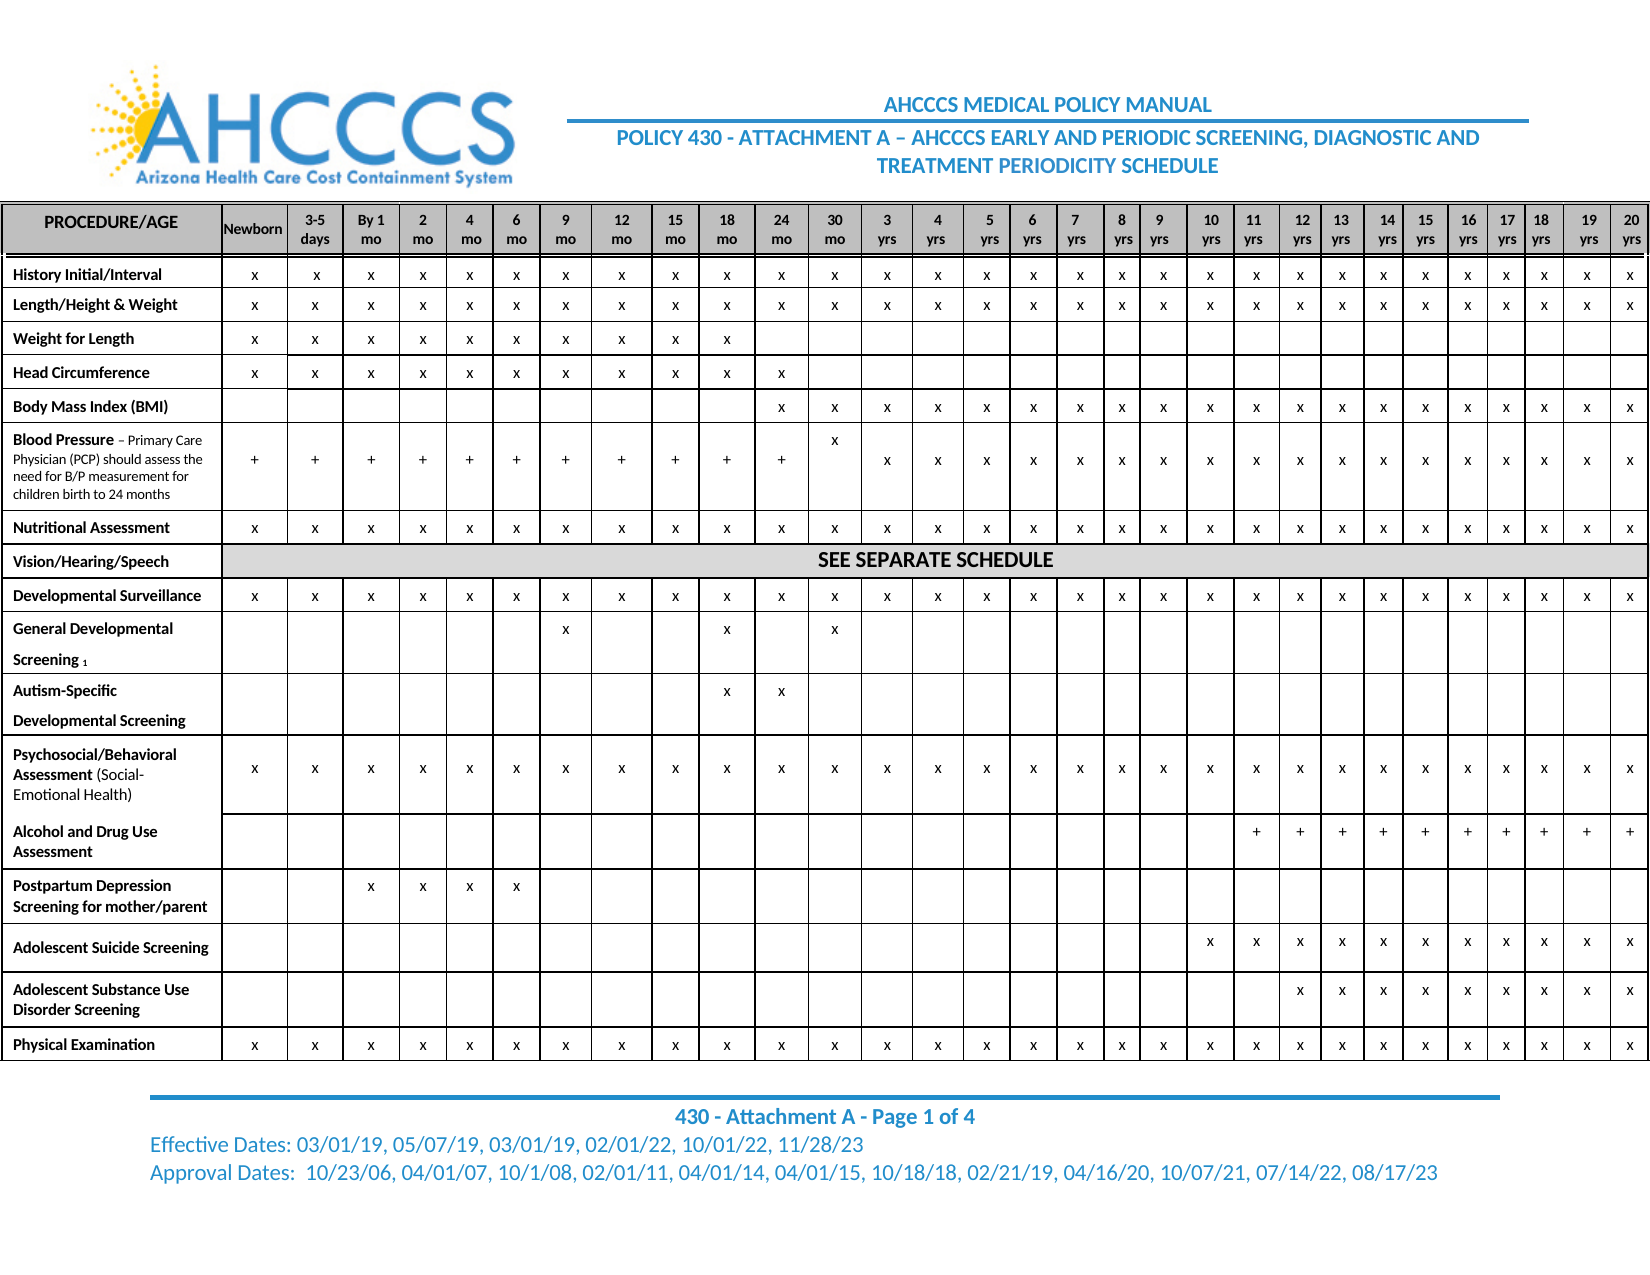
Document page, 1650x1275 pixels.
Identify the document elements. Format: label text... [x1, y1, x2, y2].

table_cell [344, 390, 399, 422]
table_cell [964, 356, 1009, 388]
table_cell [1141, 815, 1186, 868]
table_cell x [1365, 924, 1402, 971]
table_cell x [1011, 258, 1056, 287]
table_cell [1235, 612, 1279, 672]
table_cell + [494, 423, 539, 509]
table_cell See Separate Schedule [223, 545, 1647, 577]
table_cell x [400, 579, 446, 611]
table_cell [809, 322, 861, 354]
table_cell x [913, 579, 963, 611]
table_cell x [756, 674, 808, 734]
table_cell [1105, 612, 1139, 672]
table_cell + [541, 423, 591, 509]
table_cell [913, 612, 963, 672]
table_cell x [1404, 973, 1447, 1026]
table_cell x [288, 511, 342, 543]
table_cell x [1322, 736, 1363, 813]
table_cell [592, 390, 651, 422]
table_header By 1 mo [344, 205, 399, 253]
table_cell [344, 612, 399, 672]
table_cell [1011, 973, 1056, 1026]
table_cell x [1611, 736, 1647, 813]
table_cell x [1141, 258, 1186, 287]
table_cell [1365, 322, 1402, 354]
table_cell x [541, 258, 591, 287]
table_cell x [400, 1028, 446, 1060]
table_cell x [344, 288, 399, 321]
table_cell + [700, 423, 754, 509]
table_cell x [344, 511, 399, 543]
table_cell [1011, 356, 1056, 388]
table_cell x [1322, 288, 1363, 321]
table_cell x [1564, 423, 1610, 509]
table_cell x [1365, 390, 1402, 422]
table_cell [809, 674, 861, 734]
table_cell [1322, 674, 1363, 734]
table_cell x [1449, 579, 1487, 611]
table_cell x [592, 356, 651, 388]
table_cell [653, 612, 698, 672]
table_cell [288, 973, 342, 1026]
table_cell [1105, 924, 1139, 971]
table_cell x [1564, 390, 1610, 422]
table_cell x [809, 288, 861, 321]
table_header 18 yrs [1526, 205, 1563, 253]
table_cell Adolescent Suicide Screening [3, 924, 221, 971]
table_cell x [223, 322, 287, 354]
table_header 19 yrs [1564, 205, 1610, 253]
table_cell x [1188, 1028, 1233, 1060]
table_cell x [1488, 288, 1524, 321]
table_cell x [1564, 736, 1610, 813]
table_cell x [653, 579, 698, 611]
table_cell x [344, 322, 399, 354]
table_cell [653, 390, 698, 422]
table_cell x [1280, 924, 1320, 971]
table_cell x [1449, 258, 1487, 287]
table_header 6 mo [494, 205, 539, 253]
table_cell [1011, 322, 1056, 354]
table_cell [1141, 322, 1186, 354]
table_cell Alcohol and Drug Use Assessment [3, 813, 221, 868]
table_cell [1322, 870, 1363, 923]
table_cell x [494, 870, 539, 923]
table_header 3 yrs [862, 205, 912, 253]
table_cell [447, 674, 492, 734]
table_cell x [1280, 973, 1320, 1026]
table_cell [913, 870, 963, 923]
table_cell + [1322, 815, 1363, 868]
table_cell x [700, 579, 754, 611]
table_cell [288, 924, 342, 971]
picture [88, 60, 518, 194]
table_header 16 yrs [1449, 205, 1487, 253]
table_cell [1526, 612, 1563, 672]
table_cell x [1280, 390, 1320, 422]
table_cell x [700, 736, 754, 813]
table_cell [964, 973, 1009, 1026]
table_cell x [809, 736, 861, 813]
table_cell Vision/Hearing/Speech [3, 545, 221, 577]
table_cell x [1564, 258, 1610, 287]
table_cell x [541, 511, 591, 543]
table_cell [1141, 674, 1186, 734]
table_cell x [964, 1028, 1009, 1060]
table_cell [1235, 674, 1279, 734]
table_cell x [1564, 288, 1610, 321]
table_cell + [756, 423, 808, 509]
table_cell x [1611, 511, 1647, 543]
table_cell x [223, 579, 287, 611]
table_cell x [862, 258, 912, 287]
table_cell x [1564, 924, 1610, 971]
table_cell x [1011, 579, 1056, 611]
table_cell Weight for Length [3, 322, 221, 354]
table_cell x [541, 736, 591, 813]
table_cell x [653, 511, 698, 543]
table_cell [494, 973, 539, 1026]
table_cell [1449, 322, 1487, 354]
table_cell [447, 815, 492, 868]
table_cell [913, 815, 963, 868]
table_cell x [1365, 579, 1402, 611]
table_cell x [1449, 1028, 1487, 1060]
table_cell x [1188, 736, 1233, 813]
table_cell [1611, 356, 1647, 388]
table_cell [1280, 870, 1320, 923]
table_cell [1058, 870, 1103, 923]
table_cell x [400, 736, 446, 813]
table_cell [1365, 870, 1402, 923]
table_header 4 mo [447, 205, 492, 253]
table_cell x [1322, 924, 1363, 971]
table_cell x [447, 288, 492, 321]
table_cell x [288, 736, 342, 813]
table_cell x [756, 356, 808, 388]
table_cell [1011, 674, 1056, 734]
table_cell [1488, 612, 1524, 672]
table_cell [913, 973, 963, 1026]
table_cell + [1280, 815, 1320, 868]
table_cell [653, 924, 698, 971]
table_cell x [1105, 258, 1139, 287]
table_cell [223, 815, 287, 868]
table_cell [1526, 322, 1563, 354]
table_cell x [1611, 924, 1647, 971]
table_cell x [592, 736, 651, 813]
table_cell x [1322, 423, 1363, 509]
table_cell [1280, 674, 1320, 734]
table_cell [1105, 674, 1139, 734]
table_cell x [1141, 511, 1186, 543]
table_cell x [756, 511, 808, 543]
table_cell x [447, 870, 492, 923]
table_cell x [700, 511, 754, 543]
table_cell [1141, 356, 1186, 388]
table_cell x [447, 579, 492, 611]
table_cell [1105, 815, 1139, 868]
table_cell [447, 612, 492, 672]
table_cell x [862, 288, 912, 321]
table_cell [1280, 322, 1320, 354]
table_cell [964, 870, 1009, 923]
table_cell x [447, 736, 492, 813]
table_cell [809, 924, 861, 971]
table_cell [1564, 674, 1610, 734]
table_cell x [1404, 579, 1447, 611]
table_cell x [400, 356, 446, 388]
table_header 10 yrs [1188, 205, 1233, 253]
table_cell [494, 612, 539, 672]
table_cell [964, 815, 1009, 868]
table_cell [400, 924, 446, 971]
table_cell [541, 674, 591, 734]
table_cell x [700, 612, 754, 672]
table_cell [700, 815, 754, 868]
table_cell x [223, 511, 287, 543]
table_cell [1526, 356, 1563, 388]
table_header 9 yrs [1141, 205, 1186, 253]
table_cell + [1611, 815, 1647, 868]
table_cell x [1235, 736, 1279, 813]
table_cell x [1365, 258, 1402, 287]
table_cell + [223, 423, 287, 509]
table_cell x [1058, 258, 1103, 287]
table_cell [1105, 356, 1139, 388]
table_cell [653, 870, 698, 923]
table_cell x [494, 579, 539, 611]
table_header Newborn [223, 205, 287, 253]
table_cell x [1235, 423, 1279, 509]
table_cell x [1141, 736, 1186, 813]
table_cell [862, 356, 912, 388]
table_cell x [1188, 511, 1233, 543]
table_header 15 yrs [1404, 205, 1447, 253]
table_cell x [592, 288, 651, 321]
table_header 11 yrs [1235, 205, 1279, 253]
table_cell [1058, 924, 1103, 971]
table_cell [223, 612, 287, 672]
table_cell [1058, 612, 1103, 672]
table_cell x [700, 258, 754, 287]
table_cell x [1188, 924, 1233, 971]
table_cell + [1488, 815, 1524, 868]
table_header 15 mo [653, 205, 698, 253]
table_cell x [653, 736, 698, 813]
table_cell [1235, 870, 1279, 923]
table_cell x [1011, 736, 1056, 813]
table_cell [913, 924, 963, 971]
table_cell Blood Pressure – Primary Care Physician (PCP) should assess the need for B/P measurement for children birth to 24 months [3, 423, 221, 509]
table_cell x [1611, 579, 1647, 611]
table_cell x [756, 258, 808, 287]
table_cell [1105, 870, 1139, 923]
table_cell General Developmental Screening 1 [3, 612, 221, 672]
table_cell [1280, 356, 1320, 388]
table_cell [1141, 924, 1186, 971]
table_cell [756, 815, 808, 868]
table_cell [964, 322, 1009, 354]
table_cell x [592, 322, 651, 354]
table_cell x [1365, 423, 1402, 509]
table_cell x [700, 356, 754, 388]
table_cell [1188, 356, 1233, 388]
table_header 20 yrs [1611, 205, 1647, 253]
table_cell x [1611, 253, 1650, 287]
table_cell [1105, 973, 1139, 1026]
table_cell x [592, 1028, 651, 1060]
table_cell [494, 390, 539, 422]
table_cell x [756, 736, 808, 813]
table_cell + [653, 423, 698, 509]
table_cell x [913, 288, 963, 321]
table_header 4 yrs [913, 205, 963, 253]
table_cell [288, 612, 342, 672]
table_cell [862, 870, 912, 923]
table_cell + [344, 423, 399, 509]
table_cell x [1105, 736, 1139, 813]
table_cell Length/Height & Weight [3, 288, 221, 321]
table_cell x [1280, 511, 1320, 543]
table_cell x [1141, 288, 1186, 321]
table_cell x [809, 1028, 861, 1060]
table_cell x [1404, 736, 1447, 813]
table_cell [862, 815, 912, 868]
table_cell [700, 924, 754, 971]
table_cell [344, 815, 399, 868]
table_cell x [1141, 390, 1186, 422]
table_cell [1188, 973, 1233, 1026]
table_cell x [1141, 579, 1186, 611]
table_cell x [913, 390, 963, 422]
table_cell + [1564, 815, 1610, 868]
table_cell x [1058, 423, 1103, 509]
table_cell x [1011, 1028, 1056, 1060]
table_cell x [862, 390, 912, 422]
table_cell x [1365, 736, 1402, 813]
table_cell [1011, 612, 1056, 672]
table_cell [964, 924, 1009, 971]
table_cell [756, 924, 808, 971]
table_cell [653, 815, 698, 868]
table_cell [1404, 322, 1447, 354]
table_cell [288, 674, 342, 734]
table_cell [288, 870, 342, 923]
table_cell x [288, 288, 342, 321]
table_cell + [400, 423, 446, 509]
table_cell x [1322, 1028, 1363, 1060]
table_header Procedure/Age [3, 205, 221, 253]
table_cell [1322, 612, 1363, 672]
table_cell x [1488, 390, 1524, 422]
table_cell x [1280, 288, 1320, 321]
table_cell x [288, 258, 342, 287]
table_cell + [1526, 815, 1563, 868]
table_cell [223, 870, 287, 923]
table_cell + [1365, 815, 1402, 868]
table_cell Body Mass Index (BMI) [3, 389, 221, 422]
table_cell x [1526, 924, 1563, 971]
table_cell History Initial/Interval [0, 253, 221, 287]
table_cell [1188, 674, 1233, 734]
table_cell x [288, 322, 342, 354]
table_cell x [1141, 423, 1186, 509]
table_cell [809, 815, 861, 868]
table_cell x [1526, 736, 1563, 813]
table_cell x [809, 579, 861, 611]
table_cell [862, 924, 912, 971]
table_cell x [1526, 1028, 1563, 1060]
table_cell [1105, 322, 1139, 354]
table_cell [1611, 612, 1647, 672]
table_cell [592, 674, 651, 734]
table_cell x [592, 258, 651, 287]
table_cell x [964, 390, 1009, 422]
table_cell x [700, 288, 754, 321]
table_cell x [1011, 511, 1056, 543]
table_cell [494, 924, 539, 971]
table_cell x [400, 258, 446, 287]
table_cell [223, 389, 287, 422]
table_cell [700, 390, 754, 422]
table_cell x [913, 423, 963, 509]
table_cell [1280, 612, 1320, 672]
table_cell [344, 924, 399, 971]
table_cell x [1526, 511, 1563, 543]
table_cell [1235, 322, 1279, 354]
table_cell [1188, 815, 1233, 868]
table_cell x [1322, 390, 1363, 422]
table_cell [400, 612, 446, 672]
table_cell [400, 390, 446, 422]
table_cell x [1188, 258, 1233, 287]
table_cell x [653, 288, 698, 321]
table_cell x [1526, 390, 1563, 422]
table_cell [447, 973, 492, 1026]
table_cell x [1141, 1028, 1186, 1060]
table_cell x [1011, 288, 1056, 321]
table_cell Developmental Surveillance [3, 579, 221, 611]
table_cell x [1526, 973, 1563, 1026]
table_cell x [344, 736, 399, 813]
table_cell [223, 674, 287, 734]
table_cell [1611, 870, 1647, 923]
table_cell [756, 612, 808, 672]
table_header 3-5 days [288, 205, 342, 253]
table_cell x [344, 1028, 399, 1060]
table_cell x [862, 736, 912, 813]
table_cell [1526, 674, 1563, 734]
table_cell [1449, 870, 1487, 923]
table_header 6 yrs [1011, 205, 1056, 253]
table_cell x [1449, 736, 1487, 813]
table_cell x [913, 736, 963, 813]
table_cell x [1404, 288, 1447, 321]
table_cell [592, 815, 651, 868]
table_cell [1141, 612, 1186, 672]
table_cell x [1526, 258, 1563, 287]
table_cell [1141, 870, 1186, 923]
table_cell x [1404, 258, 1447, 287]
table_cell [344, 973, 399, 1026]
table_header 2 mo [400, 205, 446, 253]
table_cell x [1322, 579, 1363, 611]
table_cell [913, 356, 963, 388]
table_cell x [1188, 390, 1233, 422]
table_cell Autism-Specific Developmental Screening [3, 674, 221, 734]
table_header 30 mo [809, 205, 861, 253]
table_cell [913, 674, 963, 734]
table_cell [447, 924, 492, 971]
table_cell x [1235, 258, 1279, 287]
table_cell x [756, 288, 808, 321]
table_cell x [541, 356, 591, 388]
table_cell [862, 674, 912, 734]
table_cell x [1564, 973, 1610, 1026]
table_cell x [1235, 390, 1279, 422]
table_cell x [862, 1028, 912, 1060]
table_cell x [592, 579, 651, 611]
table_cell x [862, 423, 912, 509]
table_cell [223, 924, 287, 971]
table_header 12 yrs [1280, 205, 1320, 253]
table_cell [592, 973, 651, 1026]
table_cell x [1058, 736, 1103, 813]
table_cell Postpartum Depression Screening for mother/parent [3, 870, 221, 923]
table_cell + [288, 423, 342, 509]
table_header 8 yrs [1105, 205, 1139, 253]
table_cell x [1280, 258, 1320, 287]
table_header 18 mo [700, 205, 754, 253]
table_cell x [494, 1028, 539, 1060]
table_cell x [1526, 579, 1563, 611]
table_cell x [1280, 579, 1320, 611]
table_cell x [964, 258, 1009, 287]
table_cell x [1105, 579, 1139, 611]
table_cell x [913, 258, 963, 287]
table_cell x [1105, 1028, 1139, 1060]
table_cell [1488, 322, 1524, 354]
table_cell [809, 356, 861, 388]
table_cell x [1322, 258, 1363, 287]
table_cell [400, 674, 446, 734]
table_cell x [447, 322, 492, 354]
table_cell x [223, 1028, 287, 1060]
table_cell [1404, 356, 1447, 388]
table_cell [1564, 356, 1610, 388]
table_cell x [447, 1028, 492, 1060]
table_cell [862, 612, 912, 672]
table_cell x [653, 356, 698, 388]
table_cell x [447, 511, 492, 543]
table_cell [541, 924, 591, 971]
table_cell [1404, 674, 1447, 734]
table_cell [1322, 356, 1363, 388]
table_cell [1011, 924, 1056, 971]
table_cell [1058, 674, 1103, 734]
table_cell x [756, 1028, 808, 1060]
table_cell [913, 322, 963, 354]
table_cell [1188, 612, 1233, 672]
table_header 12 mo [592, 205, 651, 253]
table_cell x [964, 736, 1009, 813]
table_cell x [1235, 288, 1279, 321]
table_cell [1564, 870, 1610, 923]
table_cell [541, 390, 591, 422]
table_cell x [964, 511, 1009, 543]
table_cell [288, 390, 342, 422]
table_cell x [1280, 736, 1320, 813]
table_cell [223, 973, 287, 1026]
table_cell [862, 322, 912, 354]
table_header 17 yrs [1488, 205, 1524, 253]
table_cell [344, 674, 399, 734]
table_cell x [1449, 390, 1487, 422]
table_cell x [1011, 423, 1056, 509]
table_cell x [447, 258, 492, 287]
table_cell [1449, 674, 1487, 734]
table_cell x [809, 390, 861, 422]
table_header 24 mo [756, 205, 808, 253]
table_cell x [400, 288, 446, 321]
table_cell [809, 973, 861, 1026]
table_cell x [541, 288, 591, 321]
table_cell x [1611, 1028, 1647, 1060]
table_cell [1141, 973, 1186, 1026]
table_cell x [1188, 579, 1233, 611]
table_cell [541, 815, 591, 868]
table_cell x [1488, 973, 1524, 1026]
table_header 9 mo [541, 205, 591, 253]
table_cell [494, 815, 539, 868]
table_cell x [1365, 511, 1402, 543]
table_cell x [344, 258, 399, 287]
table_cell [700, 973, 754, 1026]
table_cell x [964, 423, 1009, 509]
table_cell [1188, 322, 1233, 354]
table_cell [1564, 612, 1610, 672]
table_cell [1611, 674, 1647, 734]
table_cell [1011, 815, 1056, 868]
table_cell + [1449, 815, 1487, 868]
table_cell x [1526, 288, 1563, 321]
table_cell x [913, 1028, 963, 1060]
table_cell x [1322, 973, 1363, 1026]
table_cell + [1404, 815, 1447, 868]
table_cell [1235, 356, 1279, 388]
table_cell [964, 612, 1009, 672]
table_cell + [447, 423, 492, 509]
table_cell x [494, 322, 539, 354]
table_cell [447, 390, 492, 422]
table_cell x [913, 511, 963, 543]
table_cell [756, 870, 808, 923]
table_cell x [1105, 288, 1139, 321]
table_cell Psychosocial/Behavioral Assessment (Social-Emotional Health) [3, 736, 221, 813]
table_cell x [809, 423, 861, 509]
table_cell x [1011, 390, 1056, 422]
table_cell x [1404, 390, 1447, 422]
table_cell x [1235, 511, 1279, 543]
table_cell Physical Examination [3, 1028, 221, 1060]
table_cell x [756, 390, 808, 422]
table_cell [756, 322, 808, 354]
table_cell x [494, 258, 539, 287]
table_cell x [1488, 1028, 1524, 1060]
table_cell x [1564, 579, 1610, 611]
table_cell x [1404, 924, 1447, 971]
table_cell [1235, 973, 1279, 1026]
table_cell x [1365, 288, 1402, 321]
table_cell x [400, 322, 446, 354]
table_cell x [653, 322, 698, 354]
table_cell x [400, 511, 446, 543]
table_cell x [288, 356, 342, 388]
table_cell x [1322, 511, 1363, 543]
table_cell x [1449, 973, 1487, 1026]
table_cell [756, 973, 808, 1026]
table_cell [1058, 356, 1103, 388]
table_cell [541, 870, 591, 923]
table_cell x [964, 288, 1009, 321]
table_cell x [223, 355, 287, 388]
table_cell x [1611, 390, 1647, 422]
table_cell Head Circumference [3, 355, 221, 388]
table_cell x [1235, 924, 1279, 971]
table_cell x [541, 612, 591, 672]
table_cell x [809, 612, 861, 672]
table_cell x [494, 356, 539, 388]
table_cell [400, 973, 446, 1026]
table_cell x [1404, 423, 1447, 509]
table_cell [964, 674, 1009, 734]
table_cell + [592, 423, 651, 509]
table_cell x [447, 356, 492, 388]
table_cell [592, 924, 651, 971]
table_cell x [1188, 423, 1233, 509]
table_cell [809, 870, 861, 923]
table_cell x [1404, 511, 1447, 543]
table_cell x [1449, 924, 1487, 971]
table_cell x [1280, 1028, 1320, 1060]
table_cell x [1611, 423, 1647, 509]
table_cell x [1488, 511, 1524, 543]
table_cell x [809, 258, 861, 287]
table_cell x [653, 258, 698, 287]
table_cell [1322, 322, 1363, 354]
table_cell x [344, 579, 399, 611]
table_cell x [1449, 288, 1487, 321]
table_cell x [964, 579, 1009, 611]
table_cell [592, 612, 651, 672]
table_cell x [223, 258, 287, 287]
table_cell [1488, 674, 1524, 734]
table_cell x [700, 322, 754, 354]
table_cell [700, 870, 754, 923]
table_cell [1365, 612, 1402, 672]
table_cell [862, 973, 912, 1026]
table_cell [541, 973, 591, 1026]
table_cell [592, 870, 651, 923]
table_cell x [1188, 288, 1233, 321]
table_cell x [1105, 423, 1139, 509]
table_cell x [223, 736, 287, 813]
table_cell x [1235, 1028, 1279, 1060]
table_cell x [344, 870, 399, 923]
table_cell [1488, 870, 1524, 923]
table_cell x [1105, 511, 1139, 543]
table_cell x [344, 356, 399, 388]
table_cell [1058, 815, 1103, 868]
table_cell x [1488, 258, 1524, 287]
table_cell x [541, 322, 591, 354]
table_cell x [1280, 423, 1320, 509]
table_cell [653, 973, 698, 1026]
table_cell x [1611, 288, 1647, 321]
table_cell Adolescent Substance Use Disorder Screening [3, 973, 221, 1026]
table_header 5 yrs [964, 205, 1009, 253]
table_cell x [862, 511, 912, 543]
table_cell [1058, 322, 1103, 354]
table_cell + [1235, 815, 1279, 868]
table_header 7 yrs [1058, 205, 1103, 253]
table_cell x [1105, 390, 1139, 422]
table_cell [1611, 322, 1647, 354]
table_cell x [653, 1028, 698, 1060]
table_cell x [541, 579, 591, 611]
table_cell x [223, 288, 287, 321]
table_cell x [700, 1028, 754, 1060]
table_cell [1404, 612, 1447, 672]
table_cell [1449, 356, 1487, 388]
table_cell x [809, 511, 861, 543]
table_cell x [288, 579, 342, 611]
table_cell [288, 815, 342, 868]
table_cell [653, 674, 698, 734]
table_cell x [1526, 423, 1563, 509]
table_cell x [1488, 423, 1524, 509]
table_cell x [1058, 1028, 1103, 1060]
table_cell x [1488, 924, 1524, 971]
table_cell x [756, 579, 808, 611]
table_cell x [1449, 511, 1487, 543]
table_cell x [494, 511, 539, 543]
table_cell x [1058, 511, 1103, 543]
table_cell x [494, 288, 539, 321]
table_cell x [1058, 579, 1103, 611]
table_cell Nutritional Assessment [3, 511, 221, 543]
table_cell x [1449, 423, 1487, 509]
table_cell x [1488, 736, 1524, 813]
table_cell x [1365, 973, 1402, 1026]
table_cell [1188, 870, 1233, 923]
table_cell x [700, 674, 754, 734]
table_cell x [1564, 511, 1610, 543]
table_cell x [1058, 288, 1103, 321]
table_cell x [1611, 973, 1647, 1026]
table_cell x [592, 511, 651, 543]
table_cell x [400, 870, 446, 923]
table_cell [1365, 356, 1402, 388]
table_cell [494, 674, 539, 734]
table_cell [1449, 612, 1487, 672]
table_cell x [1235, 579, 1279, 611]
table_cell [1011, 870, 1056, 923]
table_cell x [1488, 579, 1524, 611]
table_cell x [288, 1028, 342, 1060]
table_cell [1526, 870, 1563, 923]
table_cell x [1564, 1028, 1610, 1060]
table_cell x [862, 579, 912, 611]
table_cell x [1058, 390, 1103, 422]
table_header 14 yrs [1365, 205, 1402, 253]
table_cell x [541, 1028, 591, 1060]
table_cell [1058, 973, 1103, 1026]
table_cell [1365, 674, 1402, 734]
table_header 13 yrs [1322, 205, 1363, 253]
table_cell [1564, 322, 1610, 354]
table_cell [1488, 356, 1524, 388]
table_cell [1404, 870, 1447, 923]
table_cell x [494, 736, 539, 813]
table_cell [400, 815, 446, 868]
table_cell x [1365, 1028, 1402, 1060]
table_cell x [1404, 1028, 1447, 1060]
